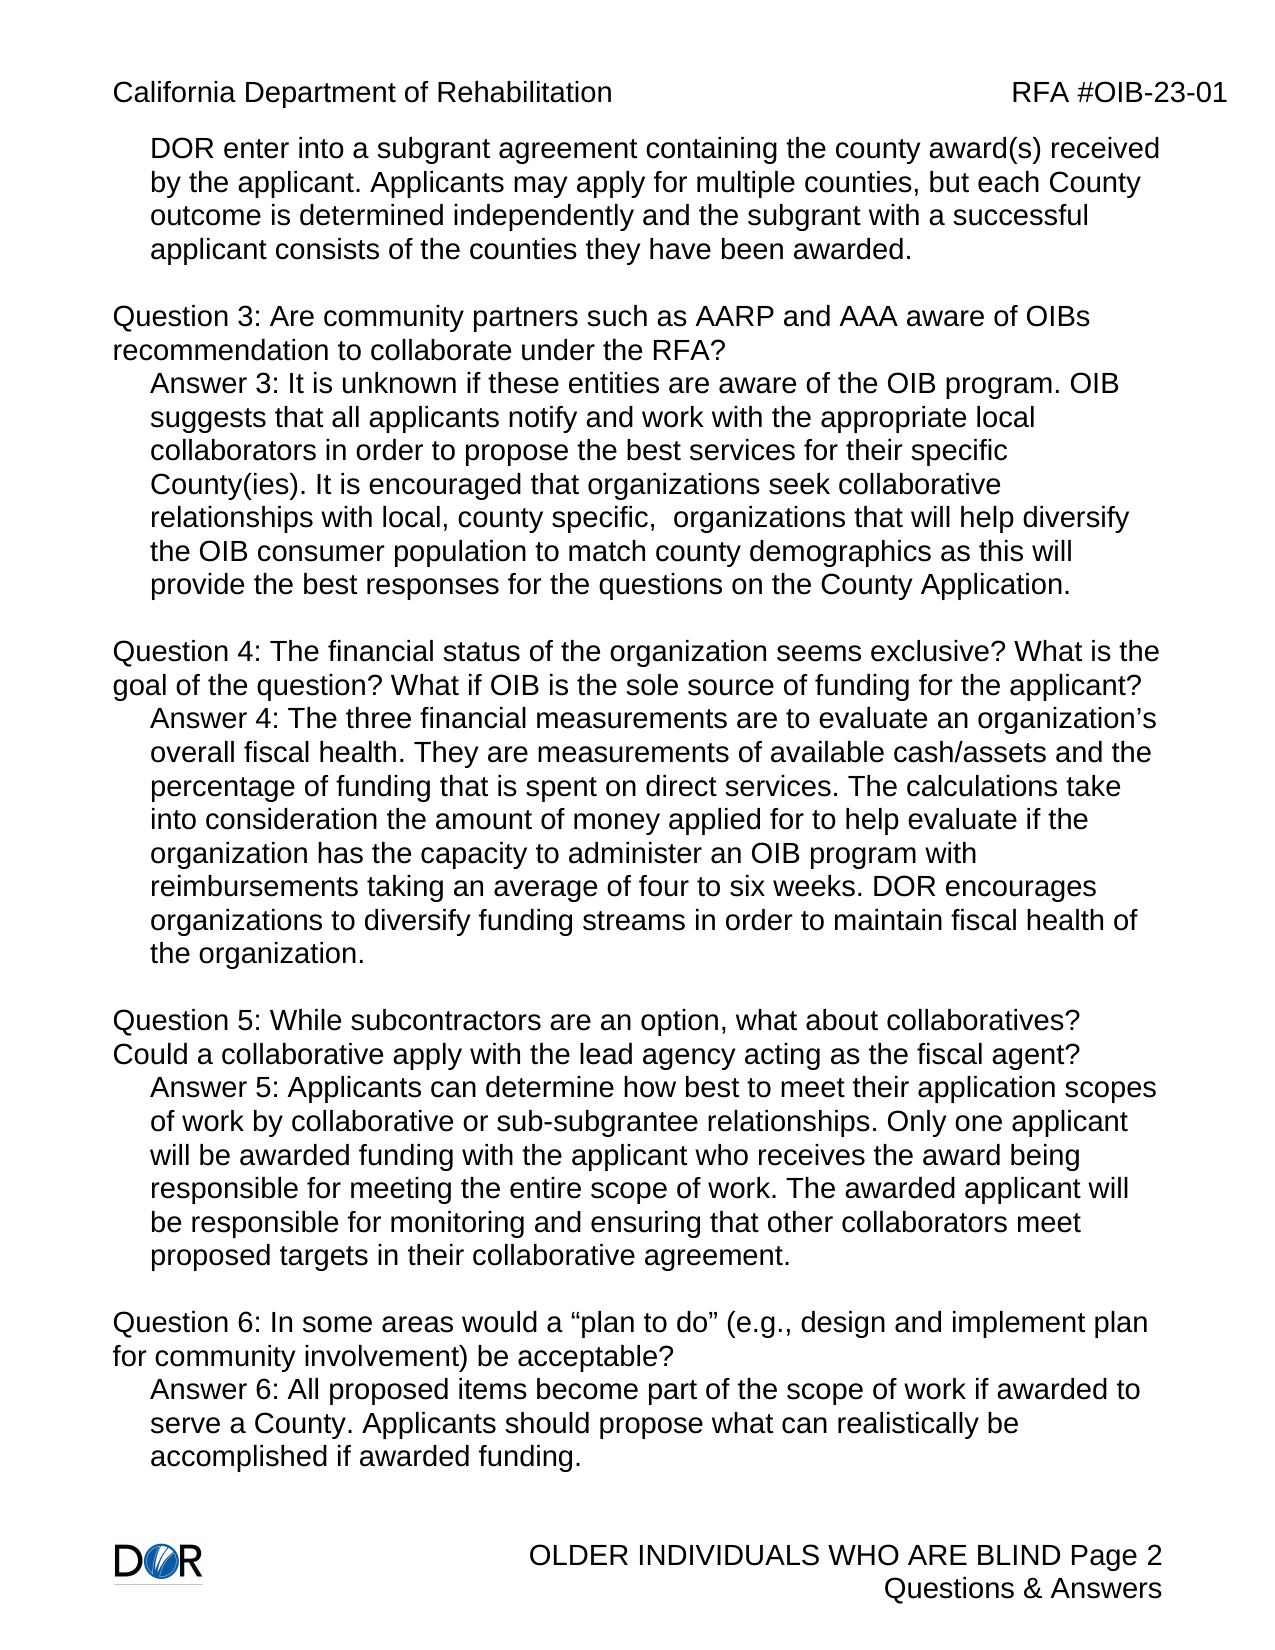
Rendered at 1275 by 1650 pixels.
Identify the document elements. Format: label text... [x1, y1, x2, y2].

picture [112, 1535, 205, 1586]
text Question 6: In some areas would a “plan to do” (e.g., design and implement plan for community involvement) be acceptable? [112, 1305, 1162, 1372]
text Question 5: While subcontractors are an option, what about collaboratives? Could a collaborative apply with the lead agency acting as the fiscal agent? [112, 1003, 1162, 1070]
list Answer 6: All proposed items become part of the scope of work if awarded to serve a County. Applicants should propose what can realistically be accomplished if awarded funding. [150, 1372, 1162, 1473]
list Answer 5: Applicants can determine how best to meet their application scopes of work by collaborative or sub-subgrantee relationships. Only one applicant will be awarded funding with the applicant who receives the award being responsible for meeting the entire scope of work. The awarded applicant will be responsible for monitoring and ensuring that other collaborators meet proposed targets in their collaborative agreement. [150, 1070, 1162, 1272]
list Answer 3: It is unknown if these entities are aware of the OIB program. OIB suggests that all applicants notify and work with the appropriate local collaborators in order to propose the best services for their specific County(ies). It is encouraged that organizations seek collaborative relationships with local, county specific, organizations that will help diversify the OIB consumer population to match county demographics as this will provide the best responses for the questions on the County Application. [150, 366, 1162, 601]
list Answer 4: The three financial measurements are to evaluate an organization’s overall fiscal health. They are measurements of available cash/assets and the percentage of funding that is spent on direct services. The calculations take into consideration the amount of money applied for to help evaluate if the organization has the capacity to administer an OIB program with reimbursements taking an average of four to six weeks. DOR encourages organizations to diversify funding streams in order to maintain fiscal health of the organization. [150, 701, 1162, 970]
text Question 3: Are community partners such as AARP and AAA aware of OIBs recommendation to collaborate under the RFA? [112, 299, 1162, 366]
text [150, 131, 1162, 265]
text Question 4: The financial status of the organization seems exclusive? What is the goal of the question? What if OIB is the sole source of funding for the applicant? [112, 634, 1162, 701]
